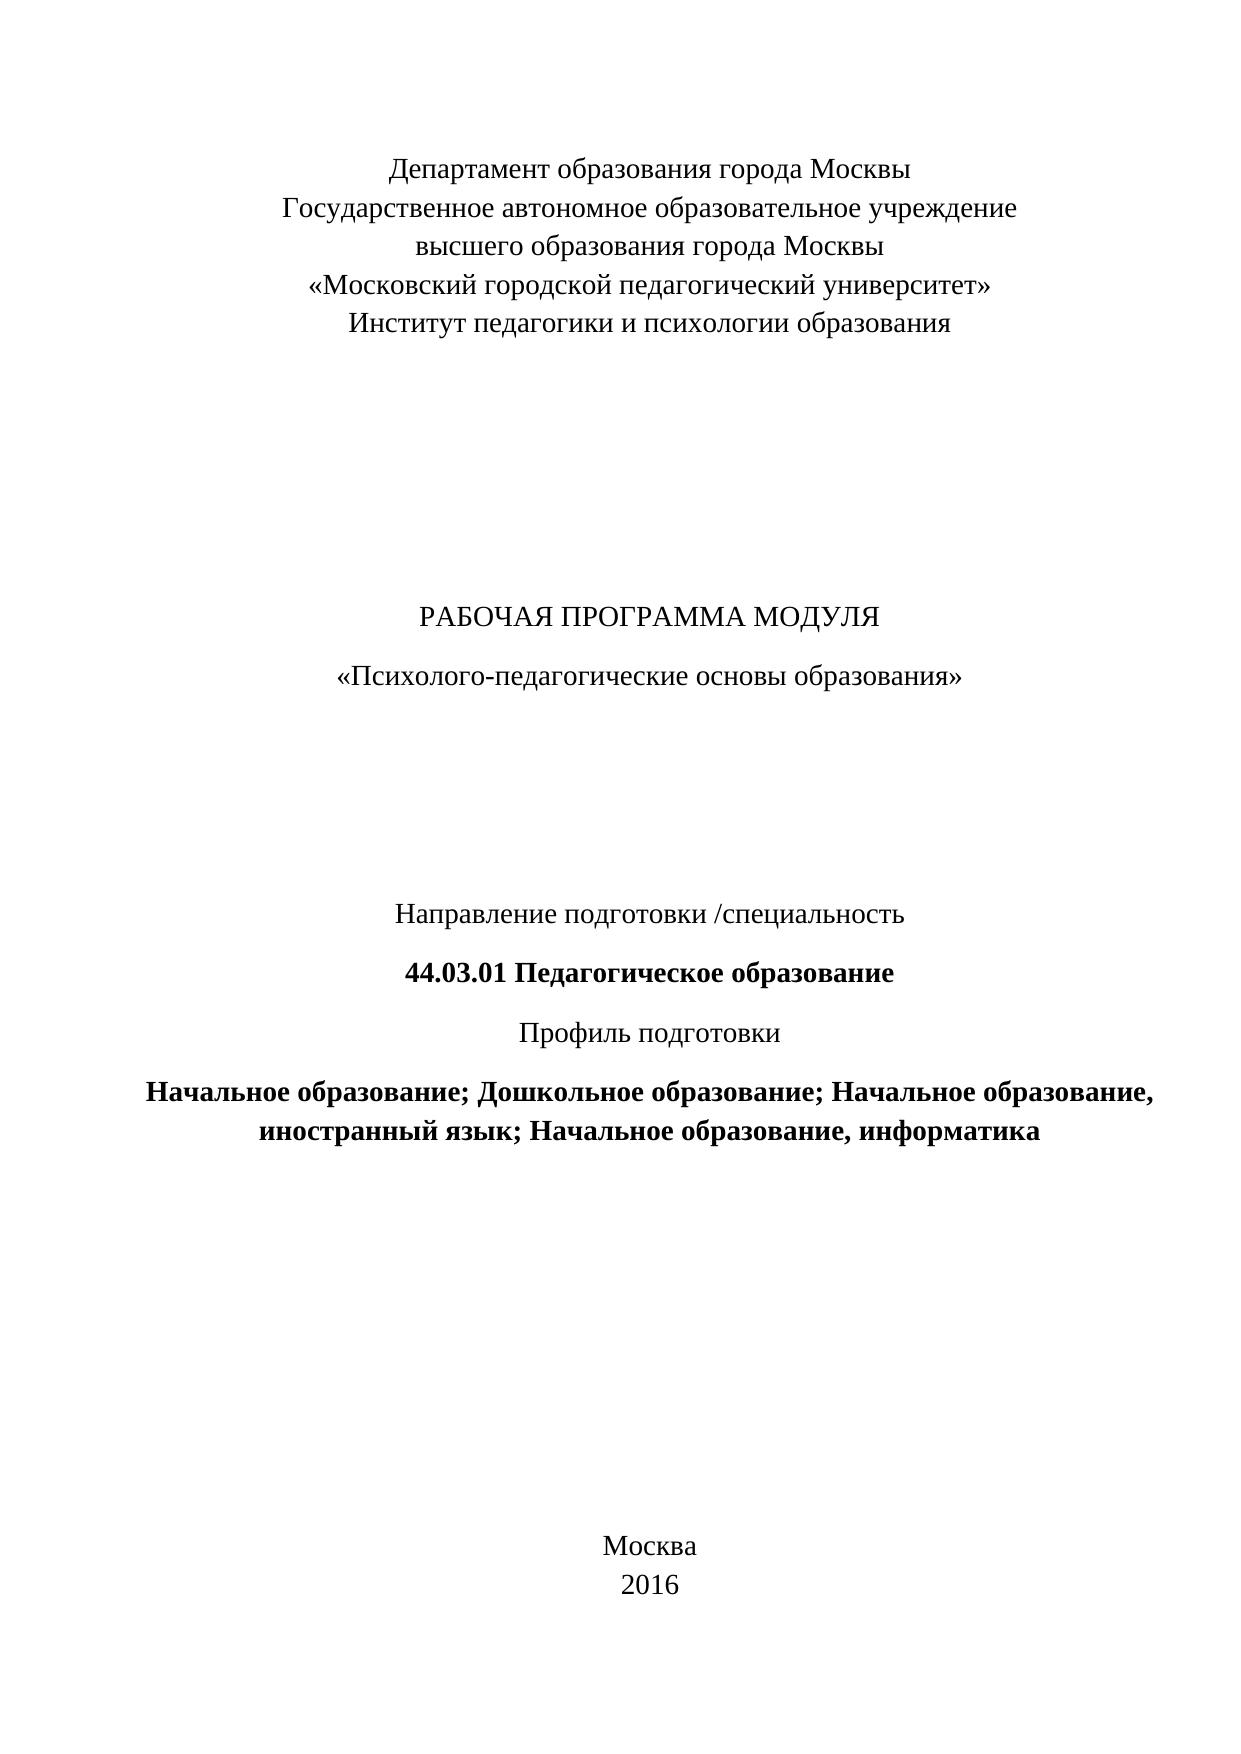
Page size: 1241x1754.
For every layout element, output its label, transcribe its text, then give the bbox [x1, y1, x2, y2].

text Направление подготовки /специальность [118, 896, 1181, 929]
text Департамент образования города Москвы [118, 151, 1181, 185]
text Профиль подготовки [118, 1015, 1181, 1048]
text высшего образования города Москвы [118, 228, 1181, 262]
text Москва [118, 1528, 1181, 1562]
text РАБОЧАЯ ПРОГРАММА МОДУЛЯ [118, 599, 1181, 633]
text 2016 [118, 1567, 1181, 1600]
text «Московский городской педагогический университет» [118, 267, 1181, 300]
text Институт педагогики и психологии образования [118, 305, 1181, 339]
text Начальное образование; Дошкольное образование; Начальное образование, иностранный язык; Начальное образование, информатика [118, 1074, 1181, 1146]
text 44.03.01 Педагогическое образование [118, 955, 1181, 989]
text Государственное автономное образовательное учреждение [118, 190, 1181, 223]
text «Психолого-педагогические основы образования» [118, 658, 1181, 692]
